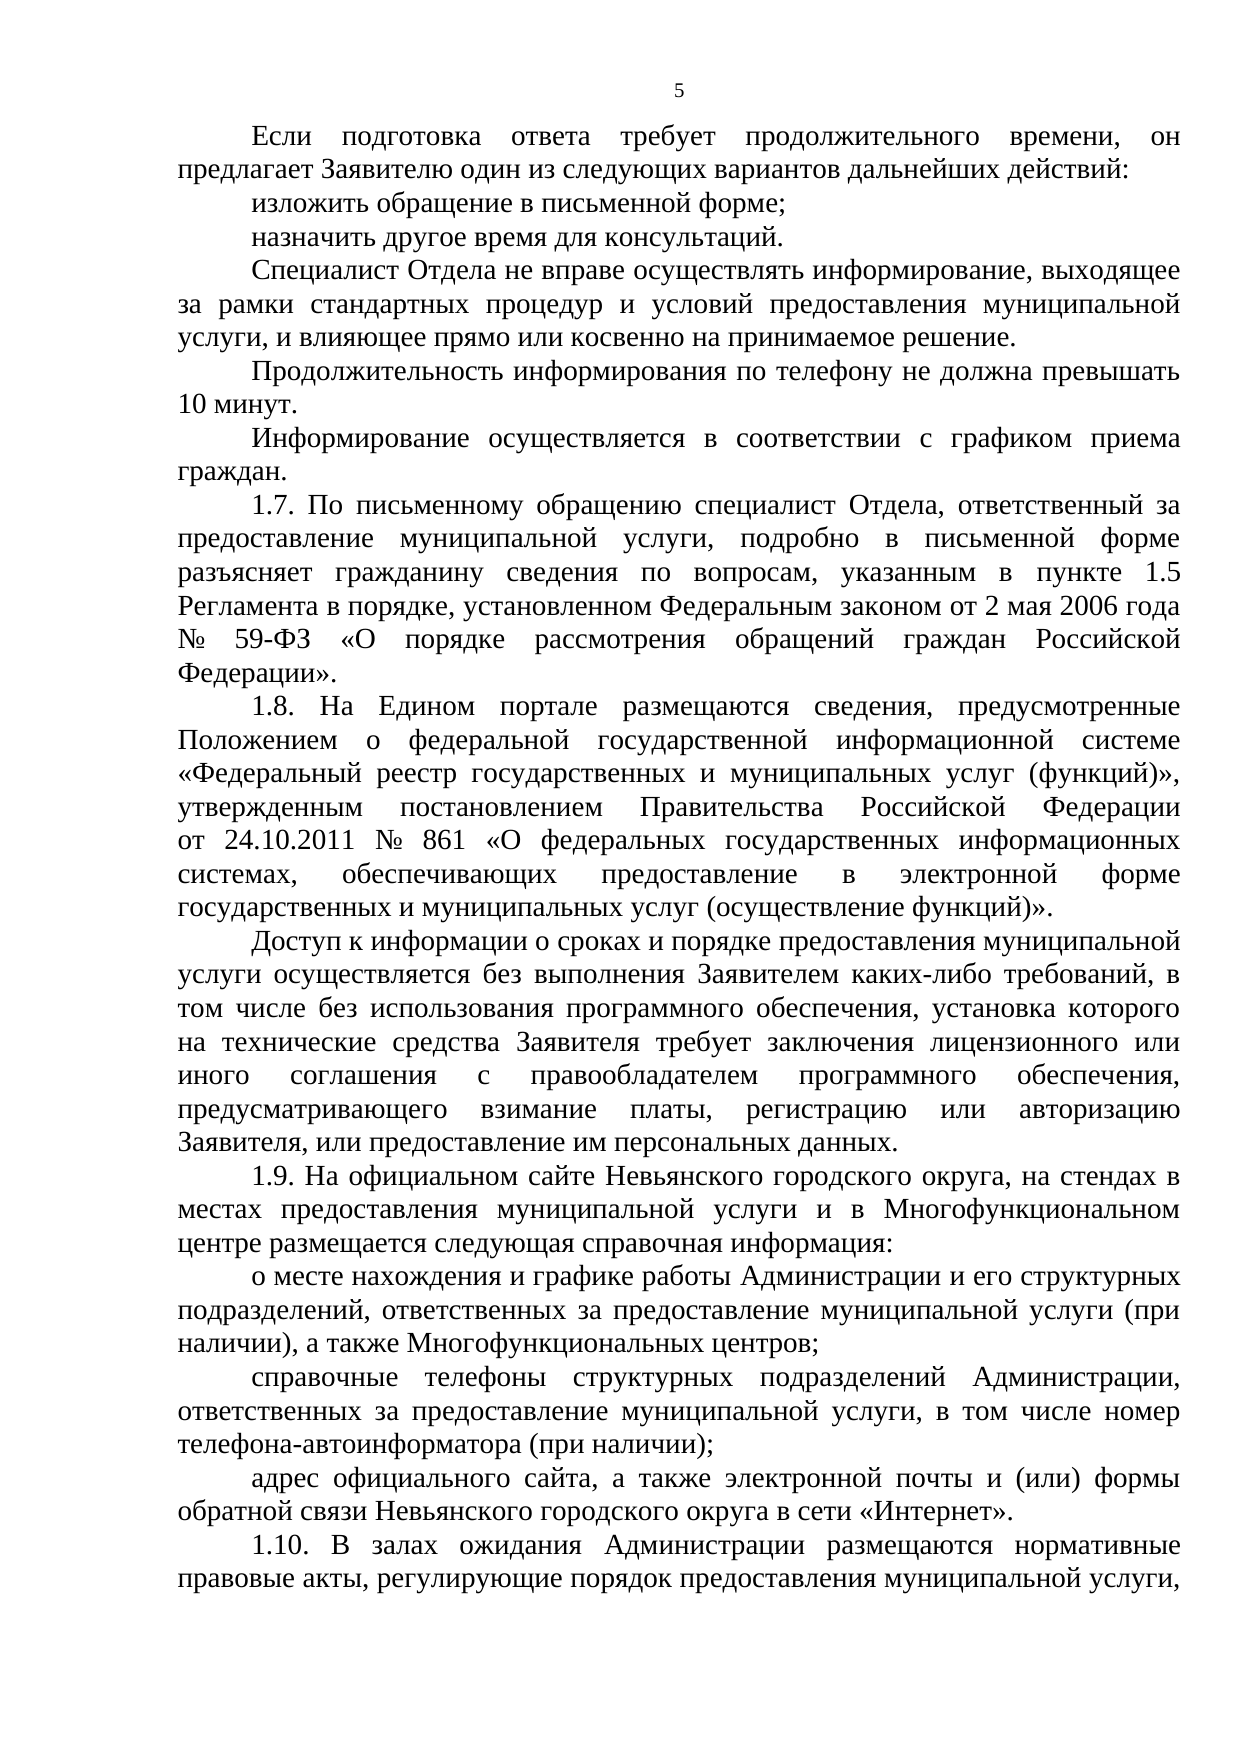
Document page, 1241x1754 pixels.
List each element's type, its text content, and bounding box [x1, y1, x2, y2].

text о месте нахождения и графике работы Администрации и его структурных подразделений, ответственных за предоставление муниципальной услуги (при наличии), а также Многофункциональных центров; [177, 1258, 1181, 1359]
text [177, 1527, 1181, 1594]
text 1.9. На официальном сайте Невьянского городского округа, на стендах в местах предоставления муниципальной услуги и в Многофункциональном центре размещается следующая справочная информация: [177, 1158, 1181, 1258]
text изложить обращение в письменной форме; [177, 185, 1181, 219]
text Если подготовка ответа требует продолжительного времени, он предлагает Заявителю один из следующих вариантов дальнейших действий: [177, 118, 1181, 185]
text 1.7. По письменному обращению специалист Отдела, ответственный за предоставление муниципальной услуги, подробно в письменной форме разъясняет гражданину сведения по вопросам, указанным в пункте 1.5 Регламента в порядке, установленном Федеральным законом от 2 мая 2006 года № 59-ФЗ «О порядке рассмотрения обращений граждан Российской Федерации». [177, 487, 1181, 688]
text 1.8. На Едином портале размещаются сведения, предусмотренные Положением о федеральной государственной информационной системе «Федеральный реестр государственных и муниципальных услуг (функций)», утвержденным постановлением Правительства Российской Федерации от 24.10.2011 № 861 «О федеральных государственных информационных системах, обеспечивающих предоставление в электронной форме государственных и муниципальных услуг (осуществление функций)». [177, 688, 1181, 923]
text Продолжительность информирования по телефону не должна превышать 10 минут. [177, 353, 1181, 420]
text Информирование осуществляется в соответствии с графиком приема граждан. [177, 420, 1181, 487]
text Доступ к информации о сроках и порядке предоставления муниципальной услуги осуществляется без выполнения Заявителем каких-либо требований, в том числе без использования программного обеспечения, установка которого на технические средства Заявителя требует заключения лицензионного или иного соглашения с правообладателем программного обеспечения, предусматривающего взимание платы, регистрацию или авторизацию Заявителя, или предоставление им персональных данных. [177, 923, 1181, 1158]
text Специалист Отдела не вправе осуществлять информирование, выходящее за рамки стандартных процедур и условий предоставления муниципальной услуги, и влияющее прямо или косвенно на принимаемое решение. [177, 252, 1181, 353]
text адрес официального сайта, а также электронной почты и (или) формы обратной связи Невьянского городского округа в сети «Интернет». [177, 1460, 1181, 1527]
text назначить другое время для консультаций. [177, 219, 1181, 252]
text справочные телефоны структурных подразделений Администрации, ответственных за предоставление муниципальной услуги, в том числе номер телефона-автоинформатора (при наличии); [177, 1359, 1181, 1460]
